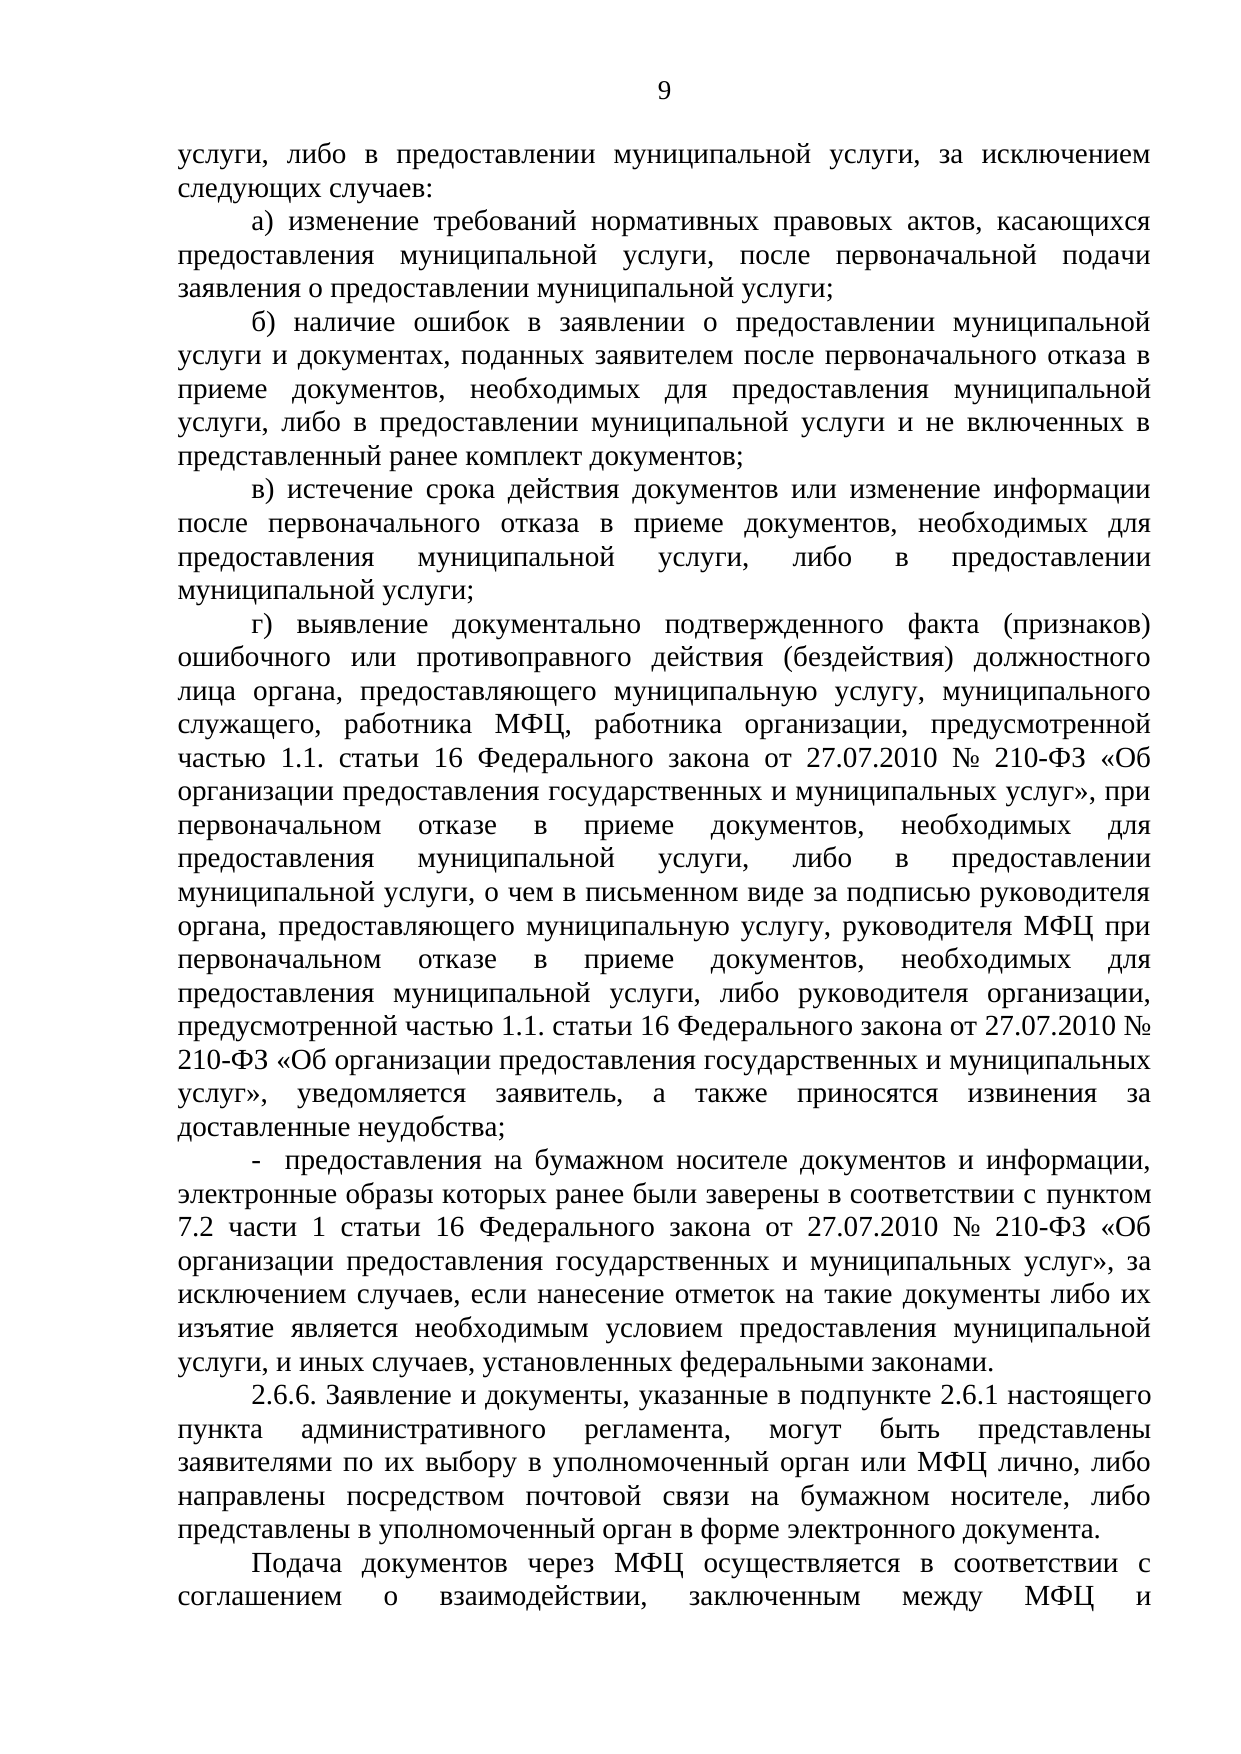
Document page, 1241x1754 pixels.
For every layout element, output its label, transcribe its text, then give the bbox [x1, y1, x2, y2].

text в) истечение срока действия документов или изменение информации после первоначального отказа в приеме документов, необходимых для предоставления муниципальной услуги, либо в предоставлении муниципальной услуги; [177, 472, 1152, 606]
text - предоставления на бумажном носителе документов и информации, электронные образы которых ранее были заверены в соответствии с пунктом 7.2 части 1 статьи 16 Федерального закона от 27.07.2010 № 210-ФЗ «Об организации предоставления государственных и муниципальных услуг», за исключением случаев, если нанесение отметок на такие документы либо их изъятие является необходимым условием предоставления муниципальной услуги, и иных случаев, установленных федеральными законами. [177, 1142, 1152, 1377]
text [177, 136, 1152, 203]
text а) изменение требований нормативных правовых актов, касающихся предоставления муниципальной услуги, после первоначальной подачи заявления о предоставлении муниципальной услуги; [177, 203, 1152, 304]
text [177, 1545, 1152, 1612]
text 2.6.6. Заявление и документы, указанные в подпункте 2.6.1 настоящего пункта административного регламента, могут быть представлены заявителями по их выбору в уполномоченный орган или МФЦ лично, либо направлены посредством почтовой связи на бумажном носителе, либо представлены в уполномоченный орган в форме электронного документа. [177, 1377, 1152, 1545]
text б) наличие ошибок в заявлении о предоставлении муниципальной услуги и документах, поданных заявителем после первоначального отказа в приеме документов, необходимых для предоставления муниципальной услуги, либо в предоставлении муниципальной услуги и не включенных в представленный ранее комплект документов; [177, 304, 1152, 472]
text г) выявление документально подтвержденного факта (признаков) ошибочного или противоправного действия (бездействия) должностного лица органа, предоставляющего муниципальную услугу, муниципального служащего, работника МФЦ, работника организации, предусмотренной частью 1.1. статьи 16 Федерального закона от 27.07.2010 № 210-ФЗ «Об организации предоставления государственных и муниципальных услуг», при первоначальном отказе в приеме документов, необходимых для предоставления муниципальной услуги, либо в предоставлении муниципальной услуги, о чем в письменном виде за подписью руководителя органа, предоставляющего муниципальную услугу, руководителя МФЦ при первоначальном отказе в приеме документов, необходимых для предоставления муниципальной услуги, либо руководителя организации, предусмотренной частью 1.1. статьи 16 Федерального закона от 27.07.2010 № 210-ФЗ «Об организации предоставления государственных и муниципальных услуг», уведомляется заявитель, а также приносятся извинения за доставленные неудобства; [177, 606, 1152, 1142]
